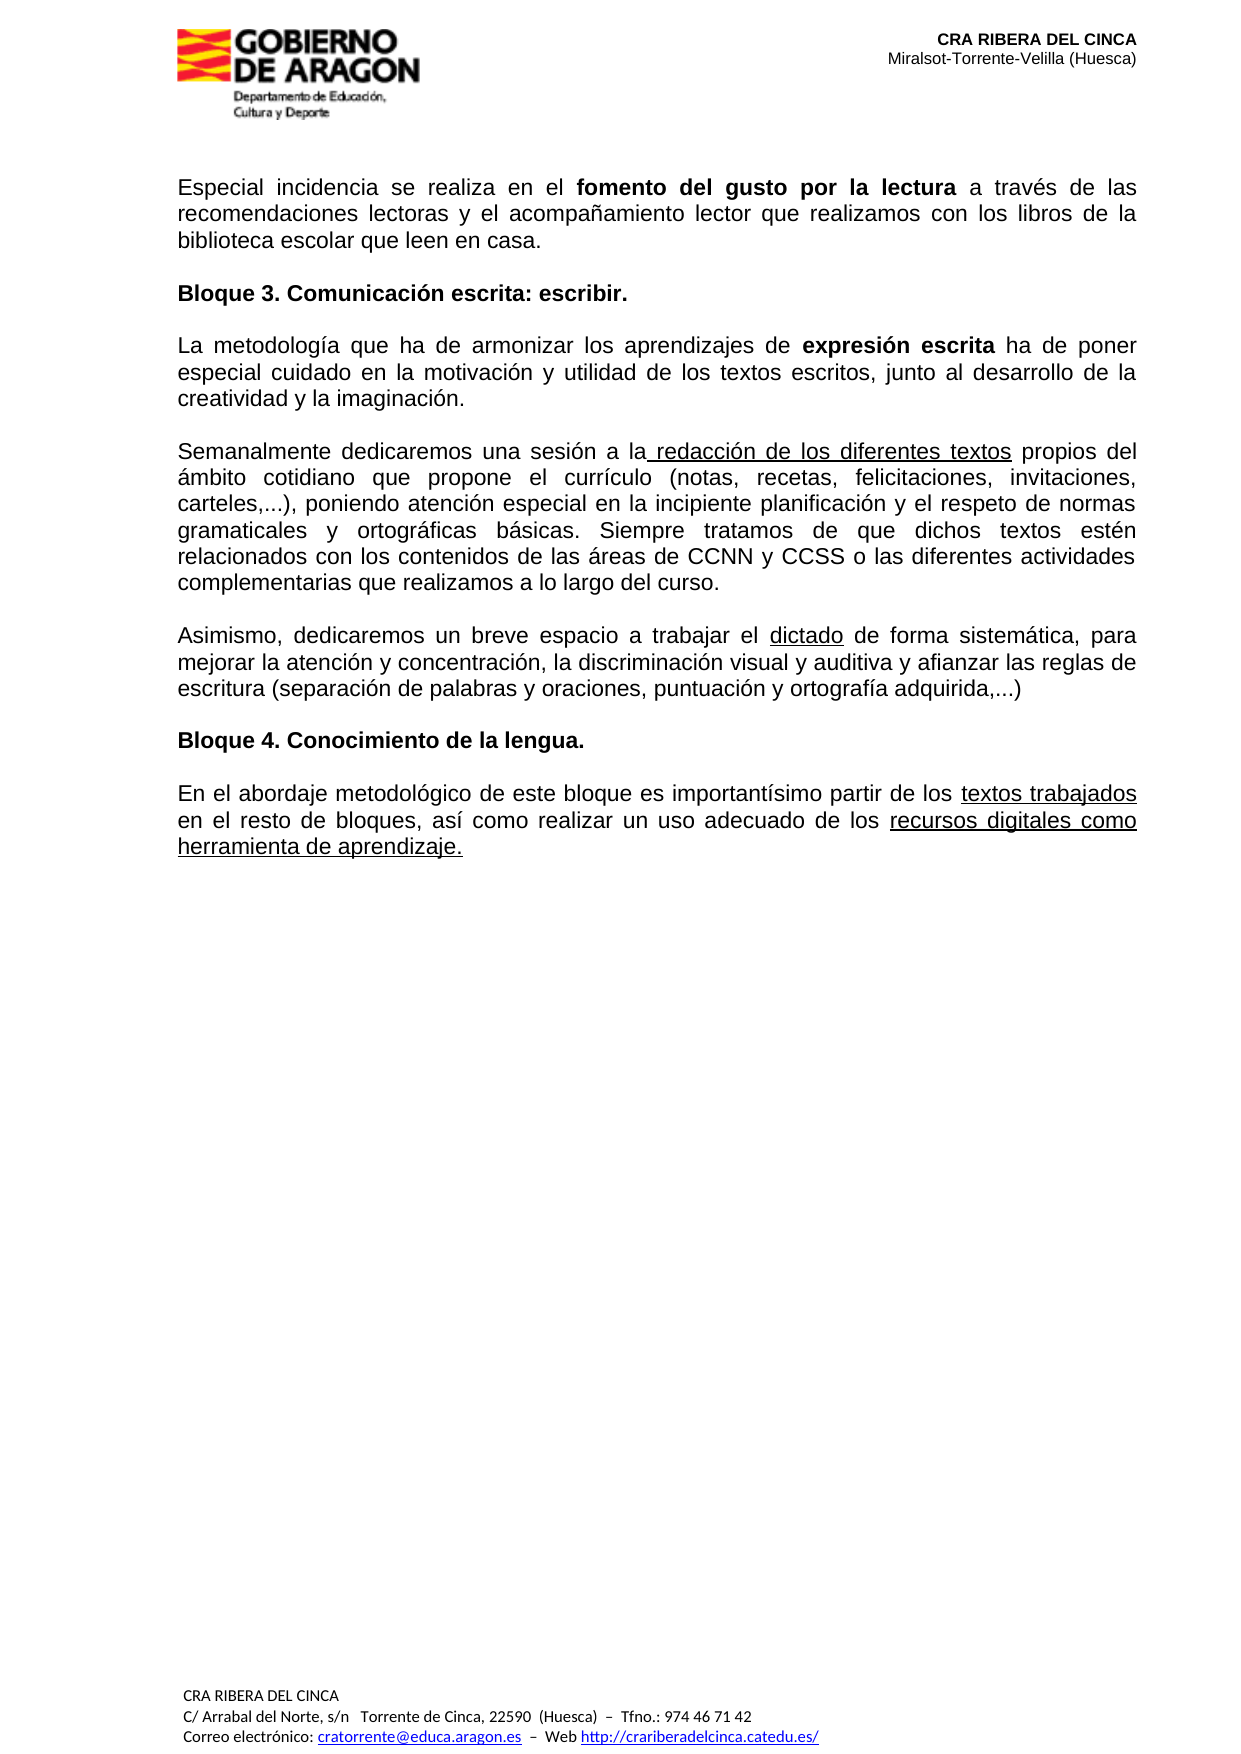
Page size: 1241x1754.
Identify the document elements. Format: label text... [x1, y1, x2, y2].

text En el abordaje metodológico de este bloque es importantísimo partir de los textos trabajados en el resto de bloques, así como realizar un uso adecuado de los recursos digitales como herramienta de aprendizaje. [177, 780, 1137, 859]
text La metodología que ha de armonizar los aprendizajes de expresión escrita ha de poner especial cuidado en la motivación y utilidad de los textos escritos, junto al desarrollo de la creatividad y la imaginación. [177, 332, 1137, 411]
text Especial incidencia se realiza en el fomento del gusto por la lectura a través de las recomendaciones lectoras y el acompañamiento lector que realizamos con los libros de la biblioteca escolar que leen en casa. [177, 174, 1137, 253]
text Semanalmente dedicaremos una sesión a la redacción de los diferentes textos propios del ámbito cotidiano que propone el currículo (notas, recetas, felicitaciones, invitaciones, carteles,...), poniendo atención especial en la incipiente planificación y el respeto de normas gramaticales y ortográficas básicas. Siempre tratamos de que dichos textos estén relacionados con los contenidos de las áreas de CCNN y CCSS o las diferentes actividades complementarias que realizamos a lo largo del curso. [177, 438, 1137, 596]
text Asimismo, dedicaremos un breve espacio a trabajar el dictado de forma sistemática, para mejorar la atención y concentración, la discriminación visual y auditiva y afianzar las reglas de escritura (separación de palabras y oraciones, puntuación y ortografía adquirida,...) [177, 622, 1137, 701]
text Bloque 4. Conocimiento de la lengua. [177, 727, 1137, 754]
picture [177, 29, 420, 120]
text Bloque 3. Comunicación escrita: escribir. [177, 279, 1137, 306]
